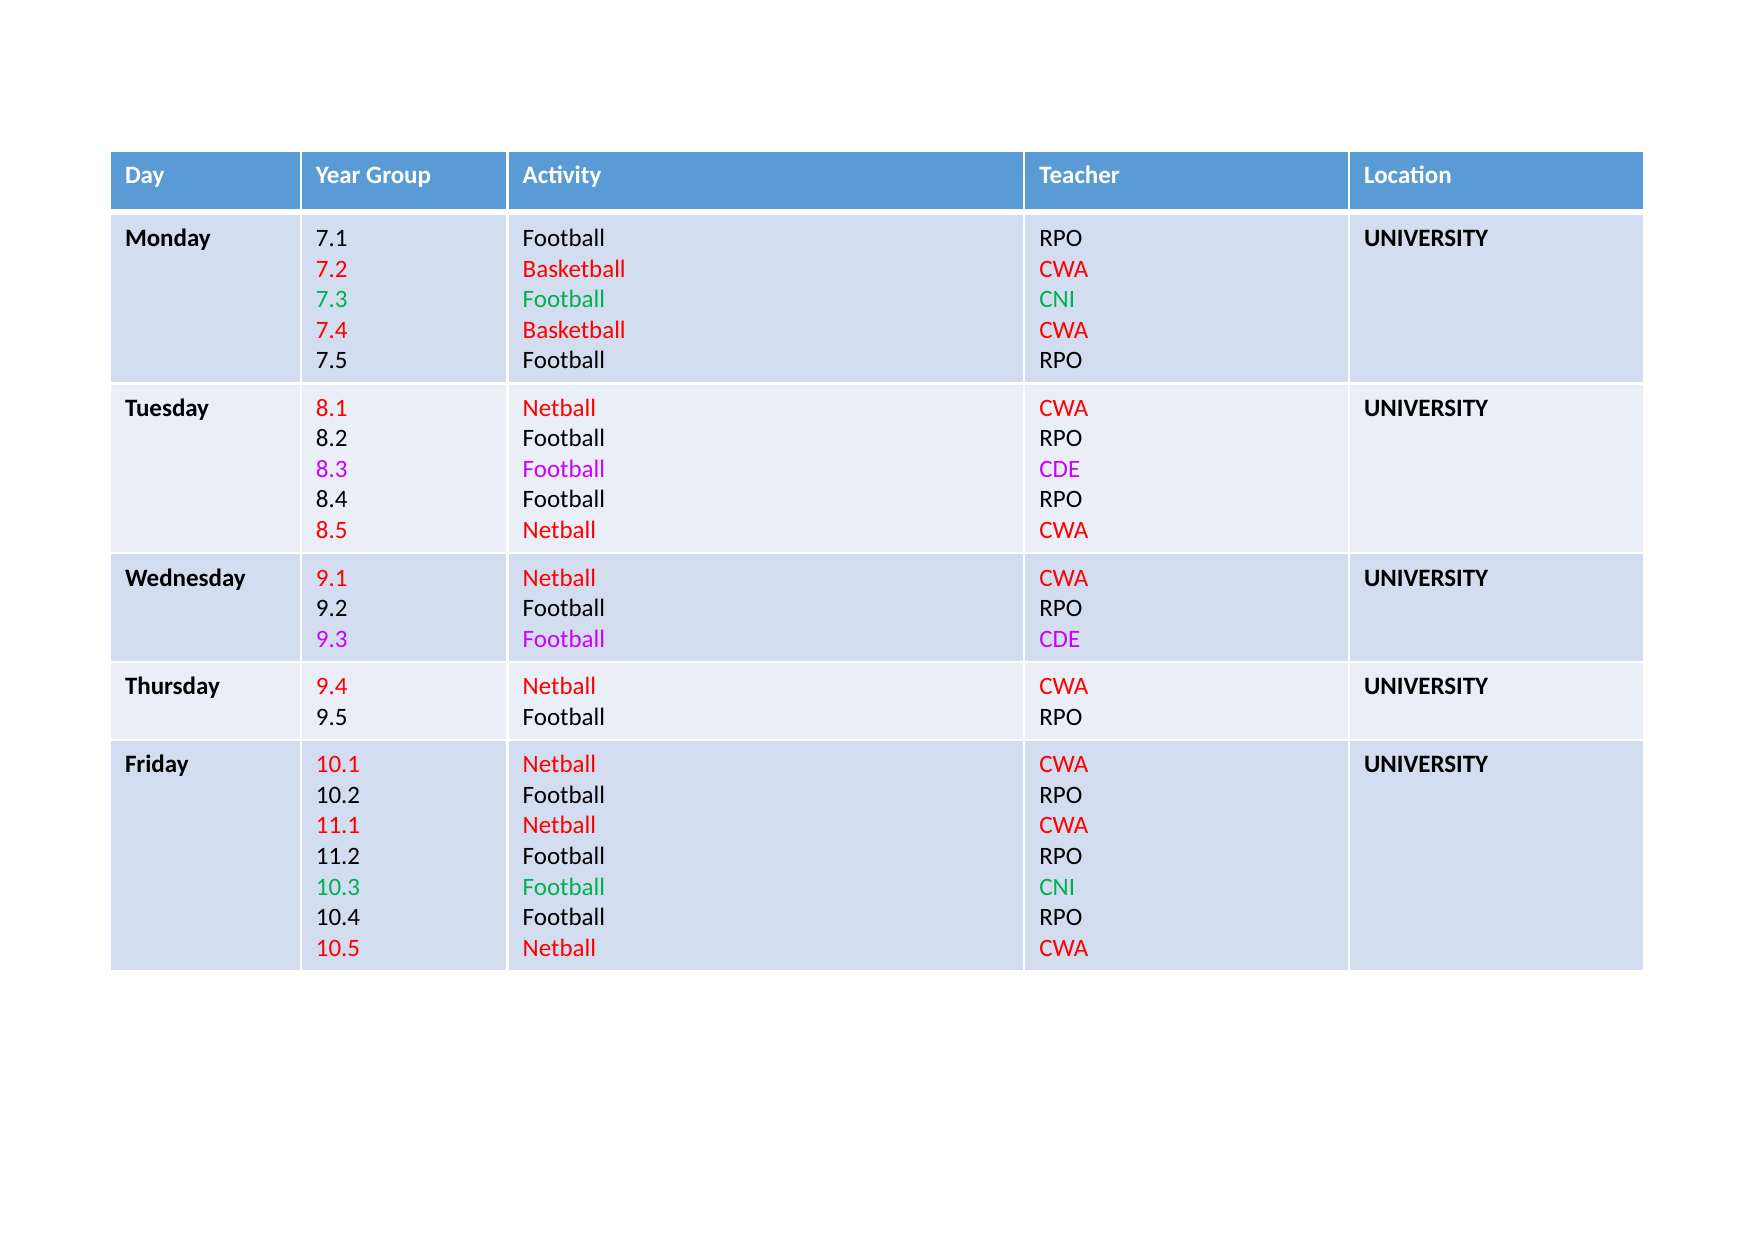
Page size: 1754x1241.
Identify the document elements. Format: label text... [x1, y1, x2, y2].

table_cell UNIVERSITY [1350, 215, 1643, 382]
table_cell CWA RPO CDE RPO CWA [1025, 385, 1348, 552]
table_cell Wednesday [111, 554, 300, 661]
table_cell Tuesday [111, 385, 300, 552]
table_cell Monday [111, 215, 300, 382]
table_cell Football Basketball Football Basketball Football [509, 215, 1023, 382]
table_cell RPO CWA CNI CWA RPO [1025, 215, 1348, 382]
table_cell Netball Football Football [509, 554, 1023, 661]
table_cell UNIVERSITY [1350, 741, 1643, 970]
table_cell CWA RPO CDE [1025, 554, 1348, 661]
table_cell UNIVERSITY [1350, 663, 1643, 739]
table_header Day [111, 152, 300, 209]
table_header Activity [509, 152, 1023, 209]
table_header Teacher [1025, 152, 1348, 209]
table_cell Netball Football Football Football Netball [509, 385, 1023, 552]
table_cell 8.1 8.2 8.3 8.4 8.5 [302, 385, 506, 552]
table_cell UNIVERSITY [1350, 554, 1643, 661]
table_cell CWA RPO CWA RPO CNI RPO CWA [1025, 741, 1348, 970]
table_cell 9.1 9.2 9.3 [302, 554, 506, 661]
table_cell 9.4 9.5 [302, 663, 506, 739]
table_cell UNIVERSITY [1350, 385, 1643, 552]
table_cell CWA RPO [1025, 663, 1348, 739]
table_cell Netball Football Netball Football Football Football Netball [509, 741, 1023, 970]
table_cell 10.1 10.2 11.1 11.2 10.3 10.4 10.5 [302, 741, 506, 970]
table_cell Friday [111, 741, 300, 970]
table_header Year Group [302, 152, 506, 209]
table_cell 7.1 7.2 7.3 7.4 7.5 [302, 215, 506, 382]
table_cell Netball Football [509, 663, 1023, 739]
table_cell Thursday [111, 663, 300, 739]
table_header Location [1350, 152, 1643, 209]
